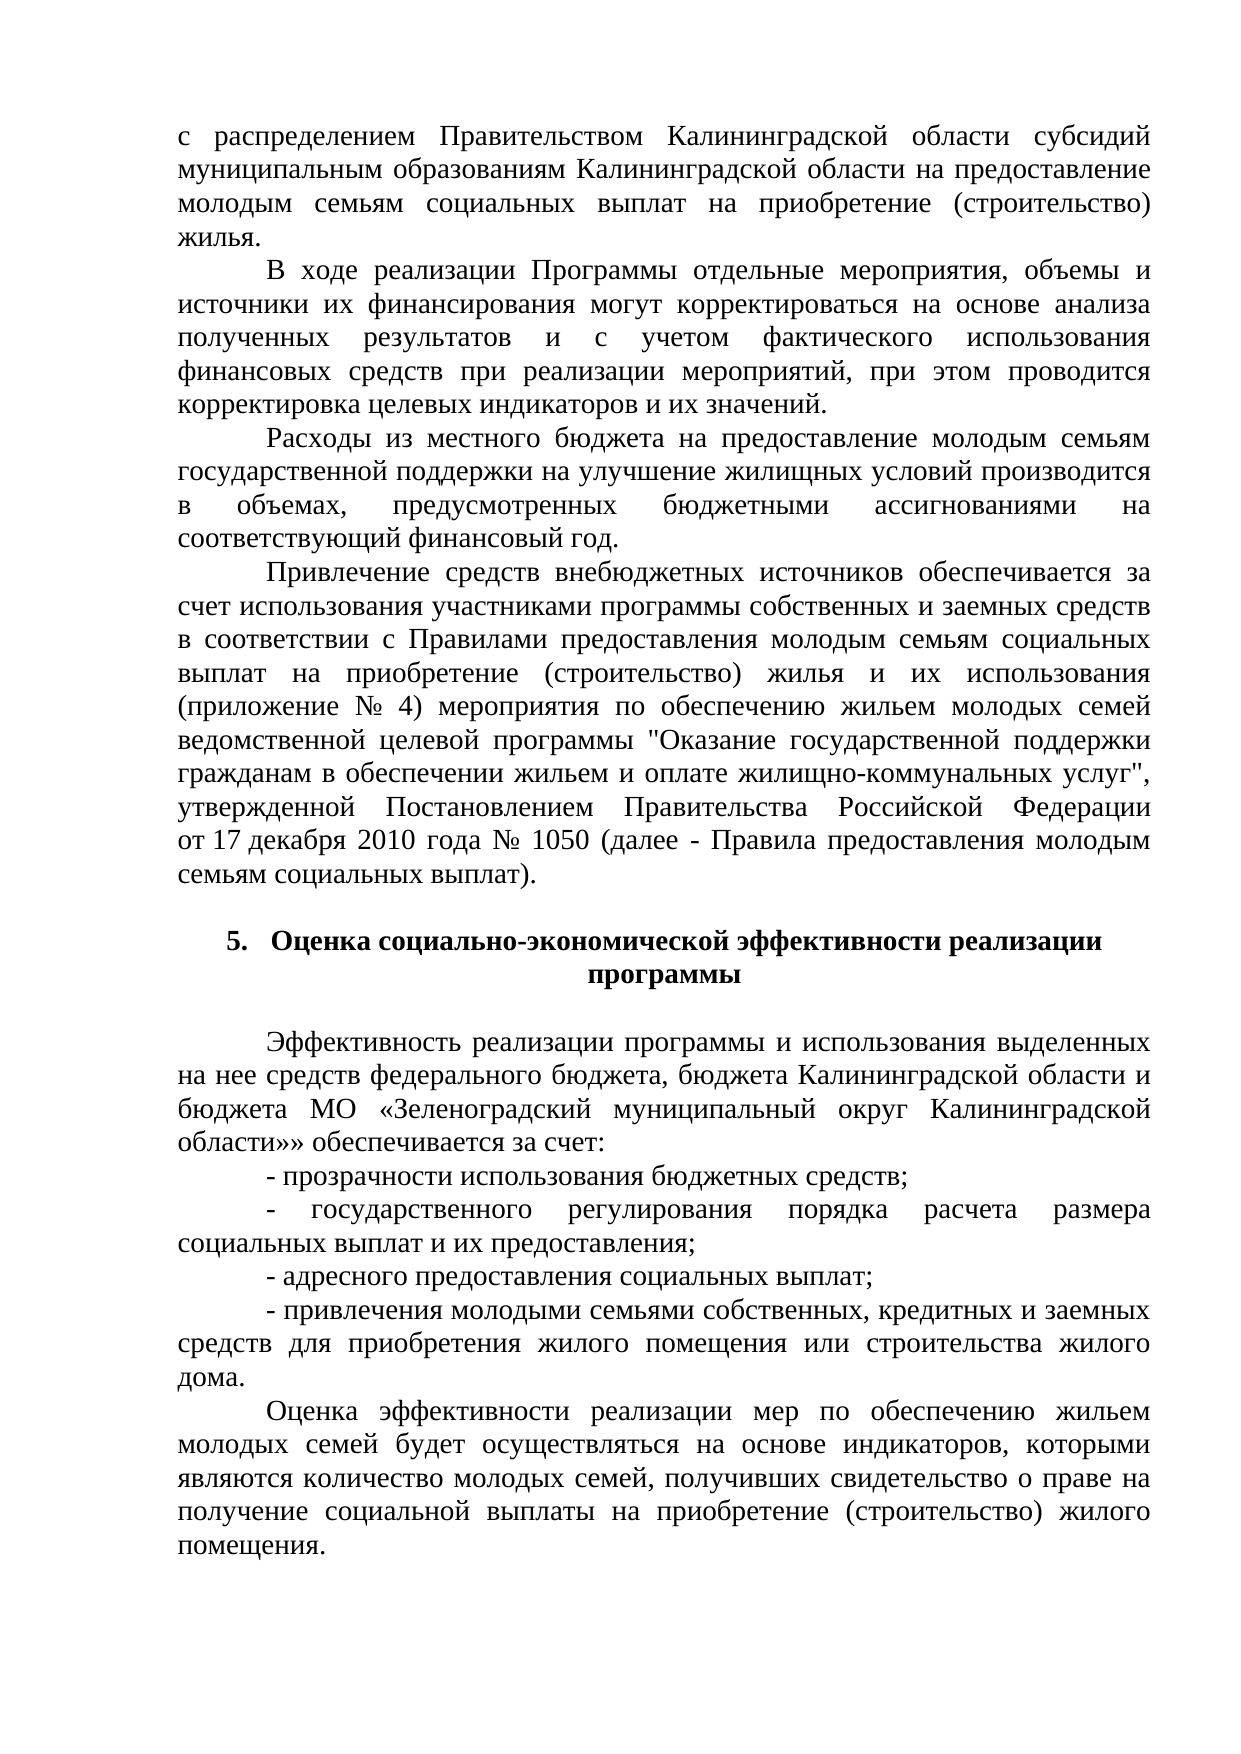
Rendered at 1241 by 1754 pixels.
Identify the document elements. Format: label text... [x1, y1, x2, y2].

text - прозрачности использования бюджетных средств; [177, 1158, 1152, 1191]
text - привлечения молодыми семьями собственных, кредитных и заемных средств для приобретения жилого помещения или строительства жилого дома. [177, 1292, 1152, 1393]
text В ходе реализации Программы отдельные мероприятия, объемы и источники их финансирования могут корректироваться на основе анализа полученных результатов и с учетом фактического использования финансовых средств при реализации мероприятий, при этом проводится корректировка целевых индикаторов и их значений. [177, 252, 1152, 420]
text Расходы из местного бюджета на предоставление молодым семьям государственной поддержки на улучшение жилищных условий производится в объемах, предусмотренных бюджетными ассигнованиями на соответствующий финансовый год. [177, 420, 1152, 554]
text Оценка эффективности реализации мер по обеспечению жильем молодых семей будет осуществляться на основе индикаторов, которыми являются количество молодых семей, получивших свидетельство о праве на получение социальной выплаты на приобретение (строительство) жилого помещения. [177, 1393, 1152, 1560]
text Эффективность реализации программы и использования выделенных на нее средств федерального бюджета, бюджета Калининградской области и бюджета МО «Зеленоградский муниципальный округ Калининградской области»» обеспечивается за счет: [177, 1024, 1152, 1158]
text - адресного предоставления социальных выплат; [177, 1258, 1152, 1292]
list Оценка социально-экономической эффективности реализации программы [177, 923, 1152, 990]
text Привлечение средств внебюджетных источников обеспечивается за счет использования участниками программы собственных и заемных средств в соответствии с Правилами предоставления молодым семьям социальных выплат на приобретение (строительство) жилья и их использования (приложение № 4) мероприятия по обеспечению жильем молодых семей ведомственной целевой программы "Оказание государственной поддержки гражданам в обеспечении жильем и оплате жилищно-коммунальных услуг", утвержденной Постановлением Правительства Российской Федерации от 17 декабря 2010 года № 1050 (далее - Правила предоставления молодым семьям социальных выплат). [177, 554, 1152, 889]
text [177, 118, 1152, 252]
text - государственного регулирования порядка расчета размера социальных выплат и их предоставления; [177, 1191, 1152, 1258]
